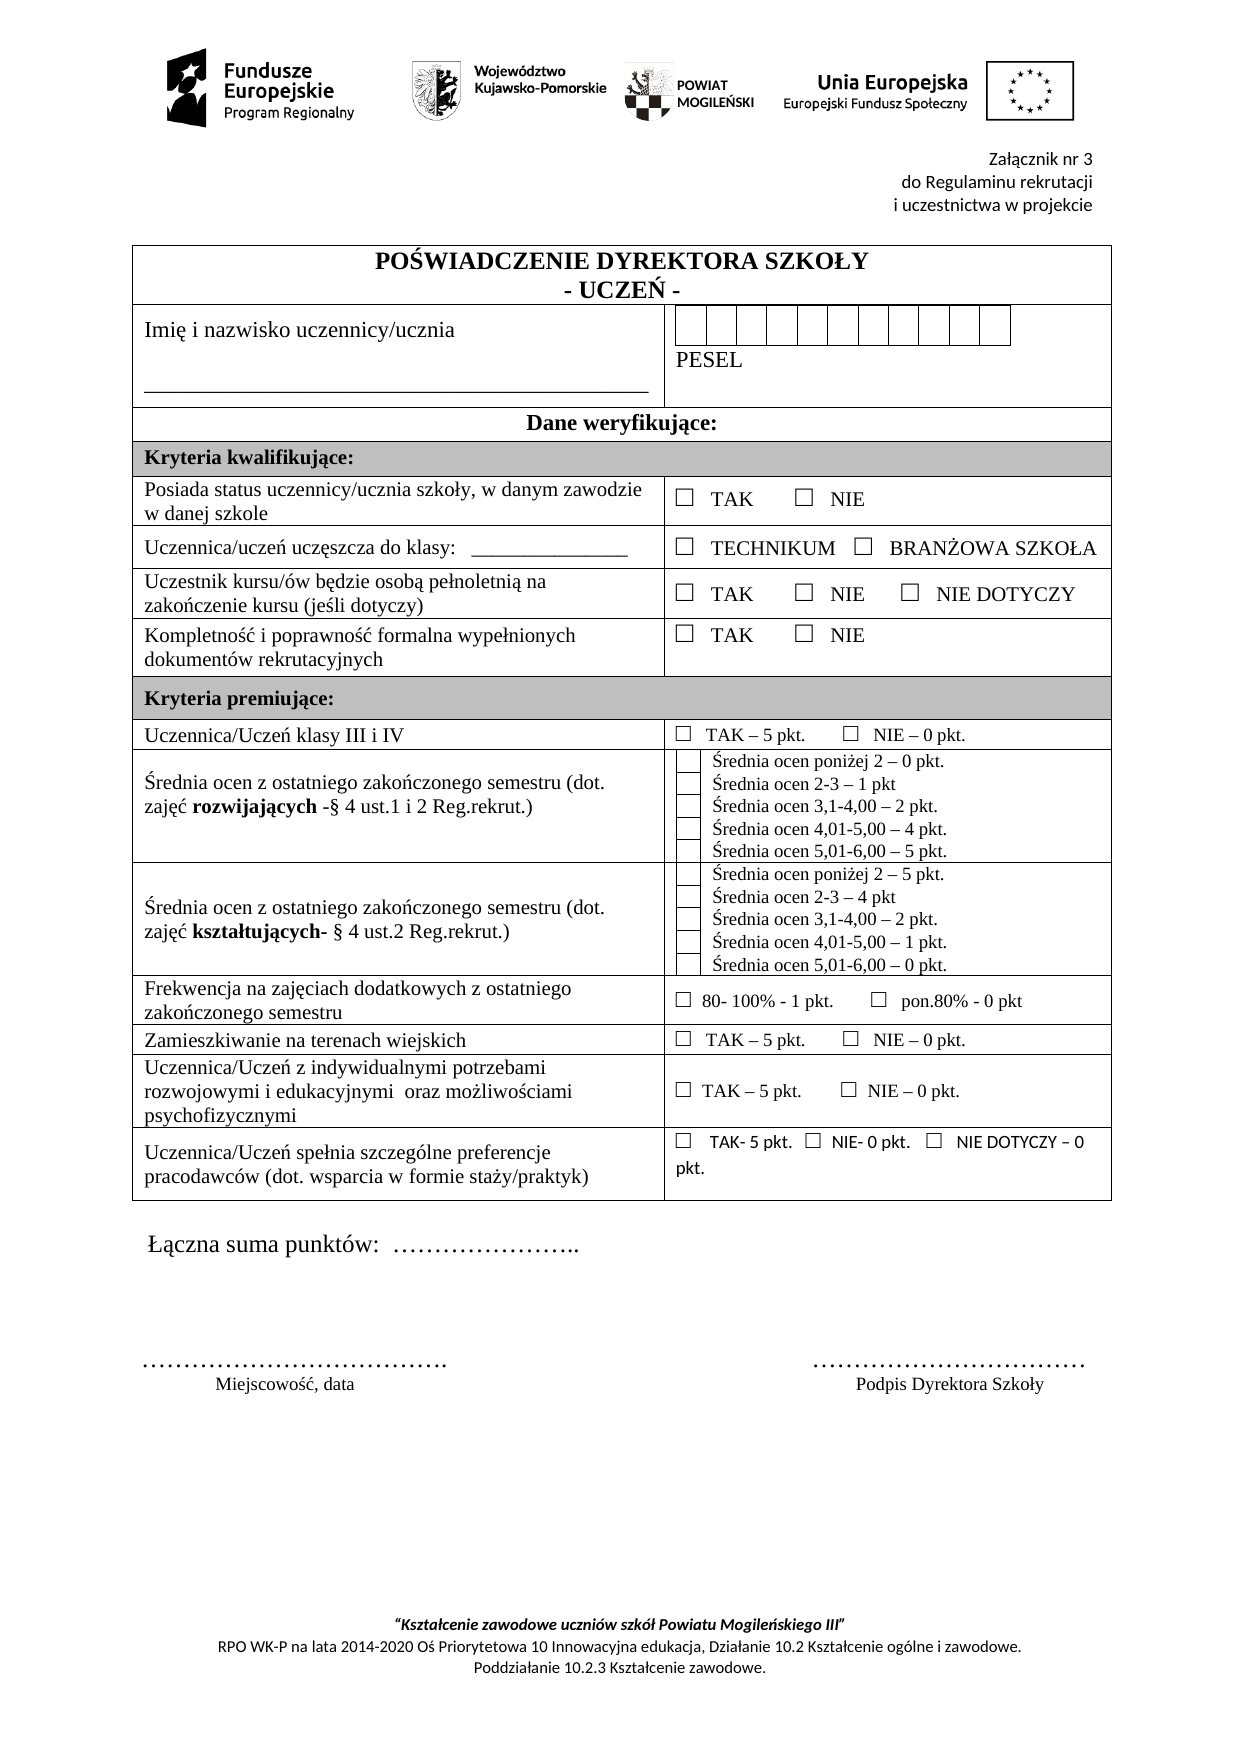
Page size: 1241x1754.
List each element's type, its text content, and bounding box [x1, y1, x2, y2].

table_cell [677, 818, 700, 839]
table_cell Uczestnik kursu/ów będzie osobą pełnoletnią na zakończenie kursu (jeśli dotyczy) [133, 569, 664, 617]
table_cell □ 80- 100% - 1 pkt. □ pon.80% - 0 pkt [665, 976, 1111, 1024]
table_cell Średnia ocen z ostatniego zakończonego semestru (dot. zajęć kształtujących- § 4 ust.2 Reg.rekrut.) [133, 863, 664, 975]
table_cell Posiada status uczennicy/ucznia szkoły, w danym zawodzie w danej szkole [133, 477, 664, 525]
text Załącznik nr 3 [148, 148, 1093, 171]
table_cell [677, 795, 700, 817]
table_cell Zamieszkiwanie na terenach wiejskich [133, 1025, 664, 1054]
text Łączna suma punktów: ………………….. [148, 1229, 1093, 1257]
table_cell [701, 863, 1111, 975]
table_cell [701, 750, 1111, 862]
table_cell [665, 863, 676, 975]
table_cell □ TAK – 5 pkt. □ NIE – 0 pkt. [665, 1055, 1111, 1127]
table_cell Uczennica/Uczeń klasy III i IV [133, 720, 664, 749]
table_cell [677, 863, 700, 885]
text do Regulaminu rekrutacji [148, 171, 1093, 193]
table_cell □ TAK – 5 pkt. □ NIE – 0 pkt. [665, 720, 1111, 749]
table_cell [677, 750, 700, 772]
table_cell [665, 750, 676, 862]
table_cell □ TAK □ NIE [665, 477, 1111, 525]
table_cell [677, 908, 700, 930]
text ………………………………. …………………………… [103, 1344, 1093, 1372]
table_cell □ TAK- 5 pkt. □ NIE- 0 pkt. □ NIE DOTYCZY – 0 pkt. [665, 1128, 1111, 1200]
table_cell Kryteria premiujące: [133, 677, 1111, 719]
table_cell Średnia ocen z ostatniego zakończonego semestru (dot. zajęć rozwijających -§ 4 ust.1 i 2 Reg.rekrut.) [133, 750, 664, 862]
table_cell Dane weryfikujące: [133, 408, 1111, 441]
table_cell [677, 773, 700, 794]
table_cell Uczennica/Uczeń z indywidualnymi potrzebami rozwojowymi i edukacyjnymi oraz możliwościami psychofizycznymi [133, 1055, 664, 1127]
table_cell Kompletność i poprawność formalna wypełnionych dokumentów rekrutacyjnych [133, 619, 664, 676]
picture [147, 28, 1093, 146]
table_cell □ TAK – 5 pkt. □ NIE – 0 pkt. [665, 1025, 1111, 1054]
table_cell Frekwencja na zajęciach dodatkowych z ostatniego zakończonego semestru [133, 976, 664, 1024]
table_cell [677, 954, 700, 975]
table_cell Uczennica/Uczeń spełnia szczególne preferencje pracodawców (dot. wsparcia w formie staży/praktyk) [133, 1128, 664, 1200]
table_cell □ TECHNIKUM □ BRANŻOWA SZKOŁA [665, 526, 1111, 568]
table_cell Imię i nazwisko uczennicy/ucznia ____________________________________________ [133, 305, 664, 407]
table_cell PESEL [665, 305, 1111, 407]
table_cell [677, 886, 700, 907]
table_cell [677, 840, 700, 862]
text Miejscowość, data Podpis Dyrektora Szkoły [118, 1372, 1093, 1394]
table_cell □ TAK □ NIE [665, 619, 1111, 676]
table_cell Uczennica/uczeń uczęszcza do klasy: _______________ [133, 526, 664, 568]
table_cell □ TAK □ NIE □ NIE DOTYCZY [665, 569, 1111, 617]
table_header POŚWIADCZENIE DYREKTORA SZKOŁY - UCZEŃ - [133, 246, 1111, 304]
table_cell Kryteria kwalifikujące: [133, 442, 1111, 476]
text i uczestnictwa w projekcie [148, 193, 1093, 216]
table_cell [677, 931, 700, 953]
